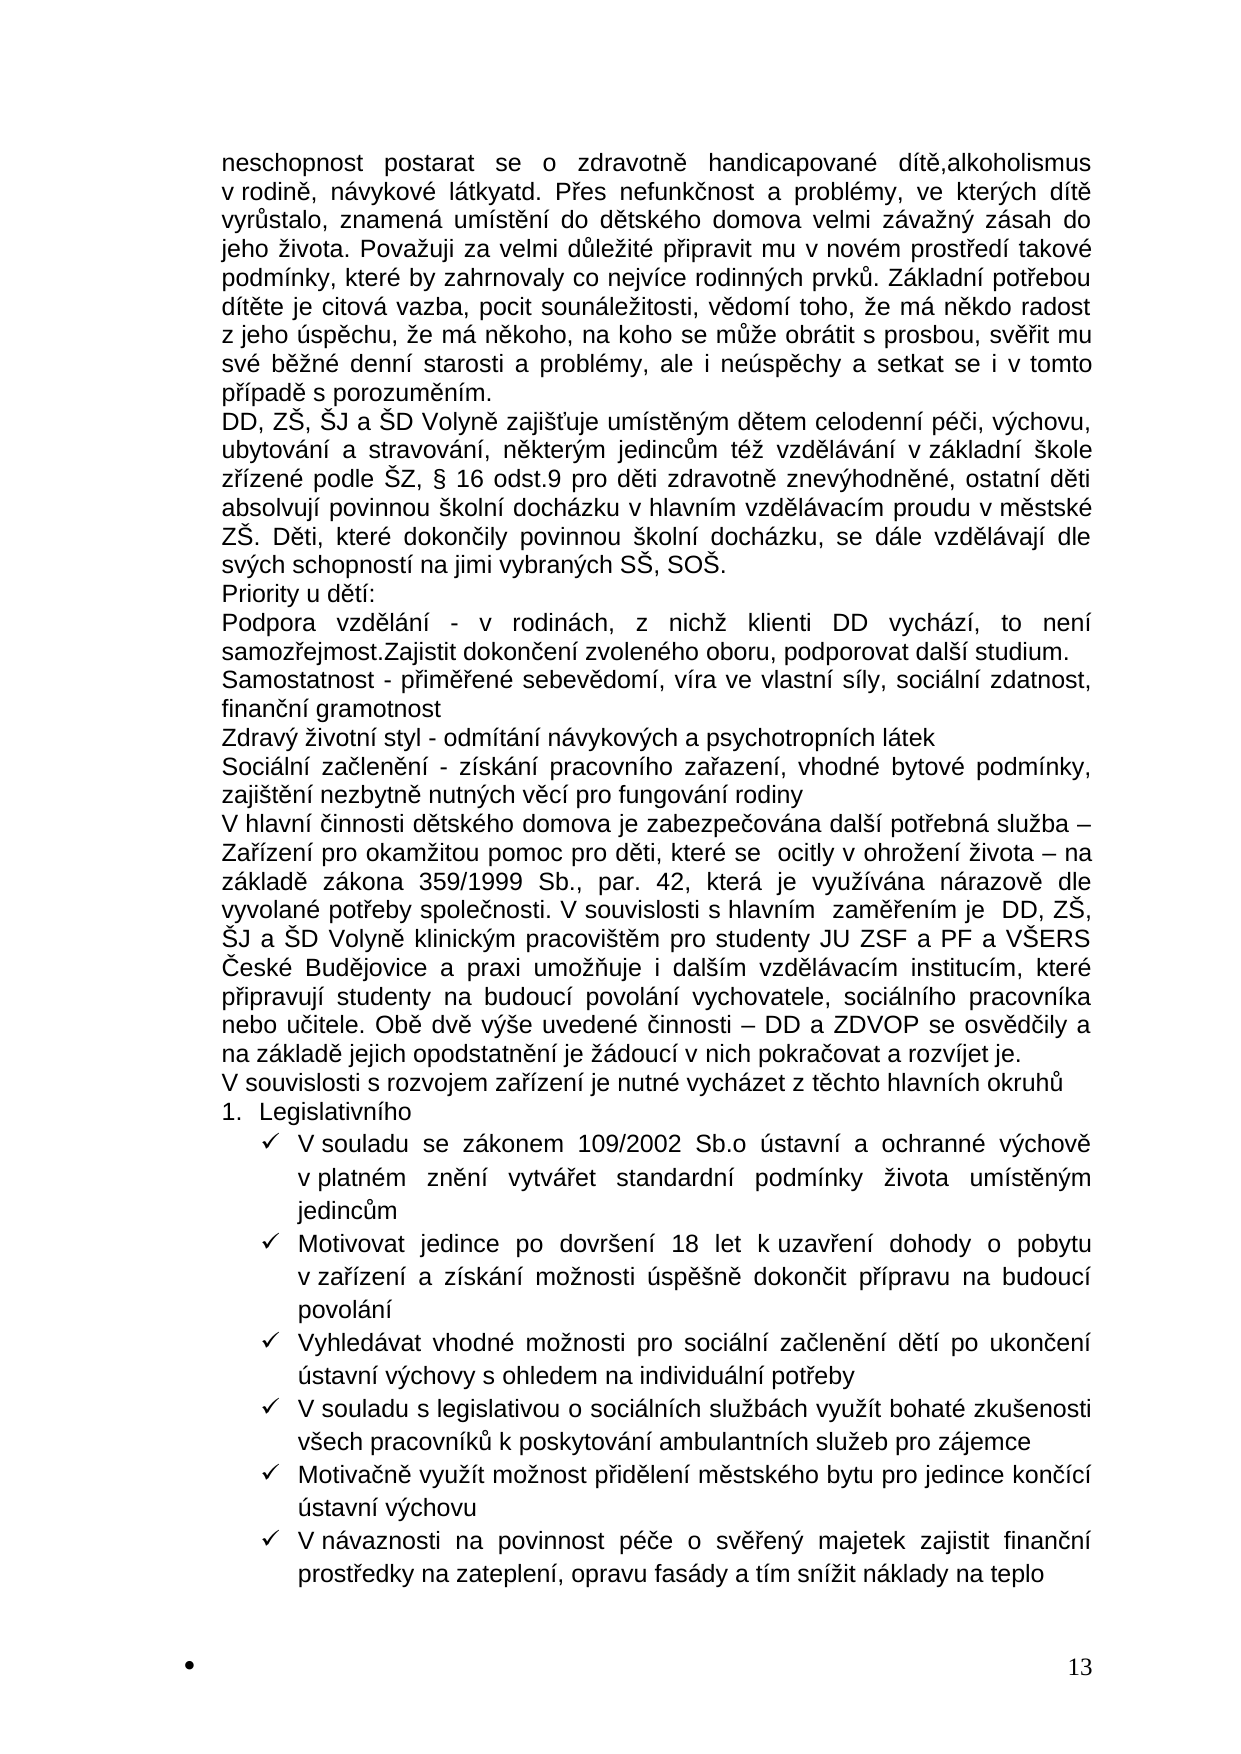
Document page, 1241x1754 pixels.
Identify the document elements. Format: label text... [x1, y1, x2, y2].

text DD, ZŠ, ŠJ a ŠD Volyně zajišťuje umístěným dětem celodenní péči, výchovu, ubytování a stravování, některým jedincům též vzdělávání v základní škole zřízené podle ŠZ, § 16 odst.9 pro děti zdravotně znevýhodněné, ostatní děti absolvují povinnou školní docházku v hlavním vzdělávacím proudu v městské ZŠ. Děti, které dokončily povinnou školní docházku, se dále vzdělávají dle svých schopností na jimi vybraných SŠ, SOŠ. [221, 636, 1092, 809]
text Děti, přicházející do dětského domova čistě ze sociálních důvodů – osiřelé – jsou v současnosti ojedinělou výjimkou. Důvody, které předcházejí umístění dítěte do ústavní péče, jsou ve velké většině v neschopnosti primární i sekundární rodiny zajistit zdravé přirozené podmínky pro zdárný vývoj dítěte, v neschopnosti plnění rodičovských povinností – zanedbání povinné školní docházky, výchovné zanedbání, citové strádání dětí, dysfunkčnost, neschopnost postarat se o zdravotně handicapované dítě,alkoholismus v rodině, návykové látkyatd. Přes nefunkčnost a problémy, ve kterých dítě vyrůstalo, znamená umístění do dětského domova velmi závažný zásah do jeho života. Považuji za velmi důležité připravit mu v novém prostředí takové podmínky, které by zahrnovaly co nejvíce rodinných prvků. Základní potřebou dítěte je citová vazba, pocit sounáležitosti, vědomí toho, že má někdo radost z jeho úspěchu, že má někoho, na koho se může obrátit s prosbou, svěřit mu své běžné denní starosti a problémy, ale i neúspěchy a setkat se i v tomto případě s porozuměním. [221, 205, 1092, 636]
text Zdravý životní styl - odmítání návykových a psychotropních látek [148, 953, 1092, 981]
text Priority u dětí: [148, 809, 1092, 838]
list Legislativního [221, 1326, 1092, 1355]
list V souladu se zákonem 109/2002 Sb.o ústavní a ochranné výchově v platném znění vytvářet standardní podmínky života umístěným jedincům [260, 1359, 1092, 1454]
text Samostatnost - přiměřené sebevědomí, víra ve vlastní síly, sociální zdatnost, finanční gramotnost [221, 895, 1092, 953]
text V souvislosti s rozvojem zařízení je nutné vycházet z těchto hlavních okruhů [148, 1298, 1092, 1326]
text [221, 148, 1092, 205]
text V hlavní činnosti dětského domova je zabezpečována další potřebná služba – Zařízení pro okamžitou pomoc pro děti, které se ocitly v ohrožení života – na základě zákona 359/1999 Sb., par. 42, která je využívána nárazově dle vyvolané potřeby společnosti. V souvislosti s hlavním zaměřením je DD, ZŠ, ŠJ a ŠD Volyně klinickým pracovištěm pro studenty JU ZSF a PF a VŠERS České Budějovice a praxi umožňuje i dalším vzdělávacím institucím, které připravují studenty na budoucí povolání vychovatele, sociálního pracovníka nebo učitele. Obě dvě výše uvedené činnosti – DD a ZDVOP se osvědčily a na základě jejich opodstatnění je žádoucí v nich pokračovat a rozvíjet je. [221, 1039, 1092, 1298]
text Sociální začlenění - získání pracovního zařazení, vhodné bytové podmínky, zajištění nezbytně nutných věcí pro fungování rodiny [221, 981, 1092, 1039]
text Podpora vzdělání - v rodinách, z nichž klienti DD vychází, to není samozřejmost.Zajistit dokončení zvoleného oboru, podporovat další studium. [221, 838, 1092, 895]
list Motivovat jedince po dovršení 18 let k uzavření dohody o pobytu v zařízení a získání možnosti úspěšně dokončit přípravu na budoucí povolání [260, 1459, 1092, 1553]
